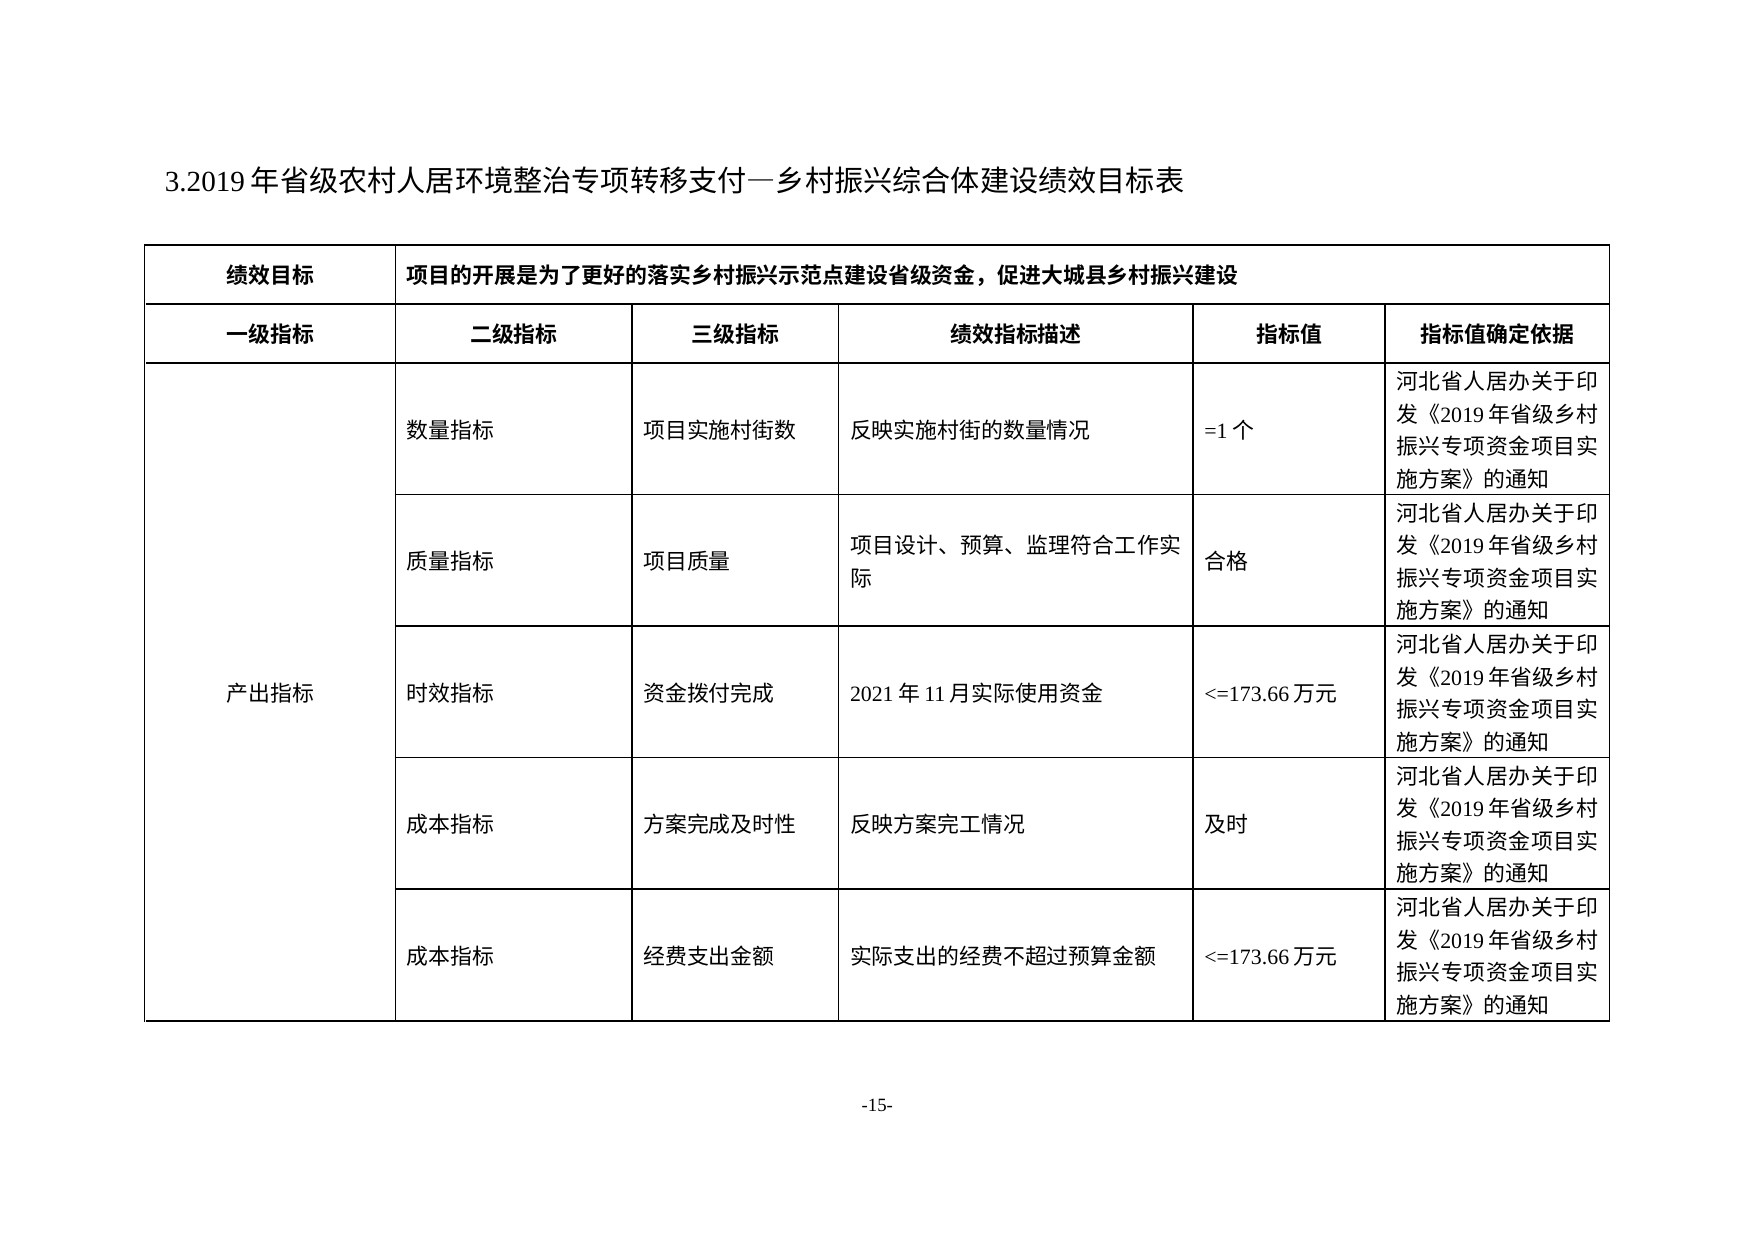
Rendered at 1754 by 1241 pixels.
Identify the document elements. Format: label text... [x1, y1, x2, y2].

table_cell 反映实施村街的数量情况 [839, 364, 1192, 494]
table_cell 产出指标 [145, 363, 395, 1020]
table_header 绩效目标 [145, 246, 395, 303]
table_cell 及时 [1194, 758, 1384, 888]
table_cell 合格 [1194, 495, 1384, 625]
table_cell 成本指标 [396, 890, 631, 1020]
table_cell 经费支出金额 [633, 890, 838, 1020]
table_cell 2021年11月实际使用资金 [839, 627, 1192, 757]
table_cell 反映方案完工情况 [839, 758, 1192, 888]
text 3.2019年省级农村人居环境整治专项转移支付—乡村振兴综合体建设绩效目标表 [106, 146, 1648, 211]
table_cell <=173.66万元 [1194, 890, 1384, 1020]
table_cell 数量指标 [396, 364, 631, 494]
table_cell 河北省人居办关于印发《2019年省级乡村振兴专项资金项目实施方案》的通知 [1386, 890, 1609, 1020]
table_cell 方案完成及时性 [633, 758, 838, 888]
table_cell 项目设计、预算、监理符合工作实际 [839, 495, 1192, 625]
table_cell 时效指标 [396, 627, 631, 757]
table_cell 河北省人居办关于印发《2019年省级乡村振兴专项资金项目实施方案》的通知 [1386, 627, 1609, 757]
table_header 项目的开展是为了更好的落实乡村振兴示范点建设省级资金，促进大城县乡村振兴建设 [396, 246, 1609, 303]
table_cell 资金拨付完成 [633, 627, 838, 757]
table_cell 河北省人居办关于印发《2019年省级乡村振兴专项资金项目实施方案》的通知 [1386, 364, 1609, 494]
table_cell 一级指标 [145, 304, 395, 362]
table_cell 指标值 [1194, 305, 1384, 362]
table_cell 实际支出的经费不超过预算金额 [839, 890, 1192, 1020]
table_cell 指标值确定依据 [1386, 305, 1609, 362]
table_cell 质量指标 [396, 495, 631, 625]
table_cell <=173.66万元 [1194, 627, 1384, 757]
table_cell 河北省人居办关于印发《2019年省级乡村振兴专项资金项目实施方案》的通知 [1386, 758, 1609, 888]
table_cell =1个 [1194, 364, 1384, 494]
table_cell 三级指标 [633, 305, 838, 362]
table_cell 项目实施村街数 [633, 364, 838, 494]
table_cell 二级指标 [396, 305, 631, 362]
table_cell 项目质量 [633, 495, 838, 625]
table_cell 绩效指标描述 [839, 305, 1192, 362]
table_cell 成本指标 [396, 758, 631, 888]
table_cell 河北省人居办关于印发《2019年省级乡村振兴专项资金项目实施方案》的通知 [1386, 495, 1609, 625]
